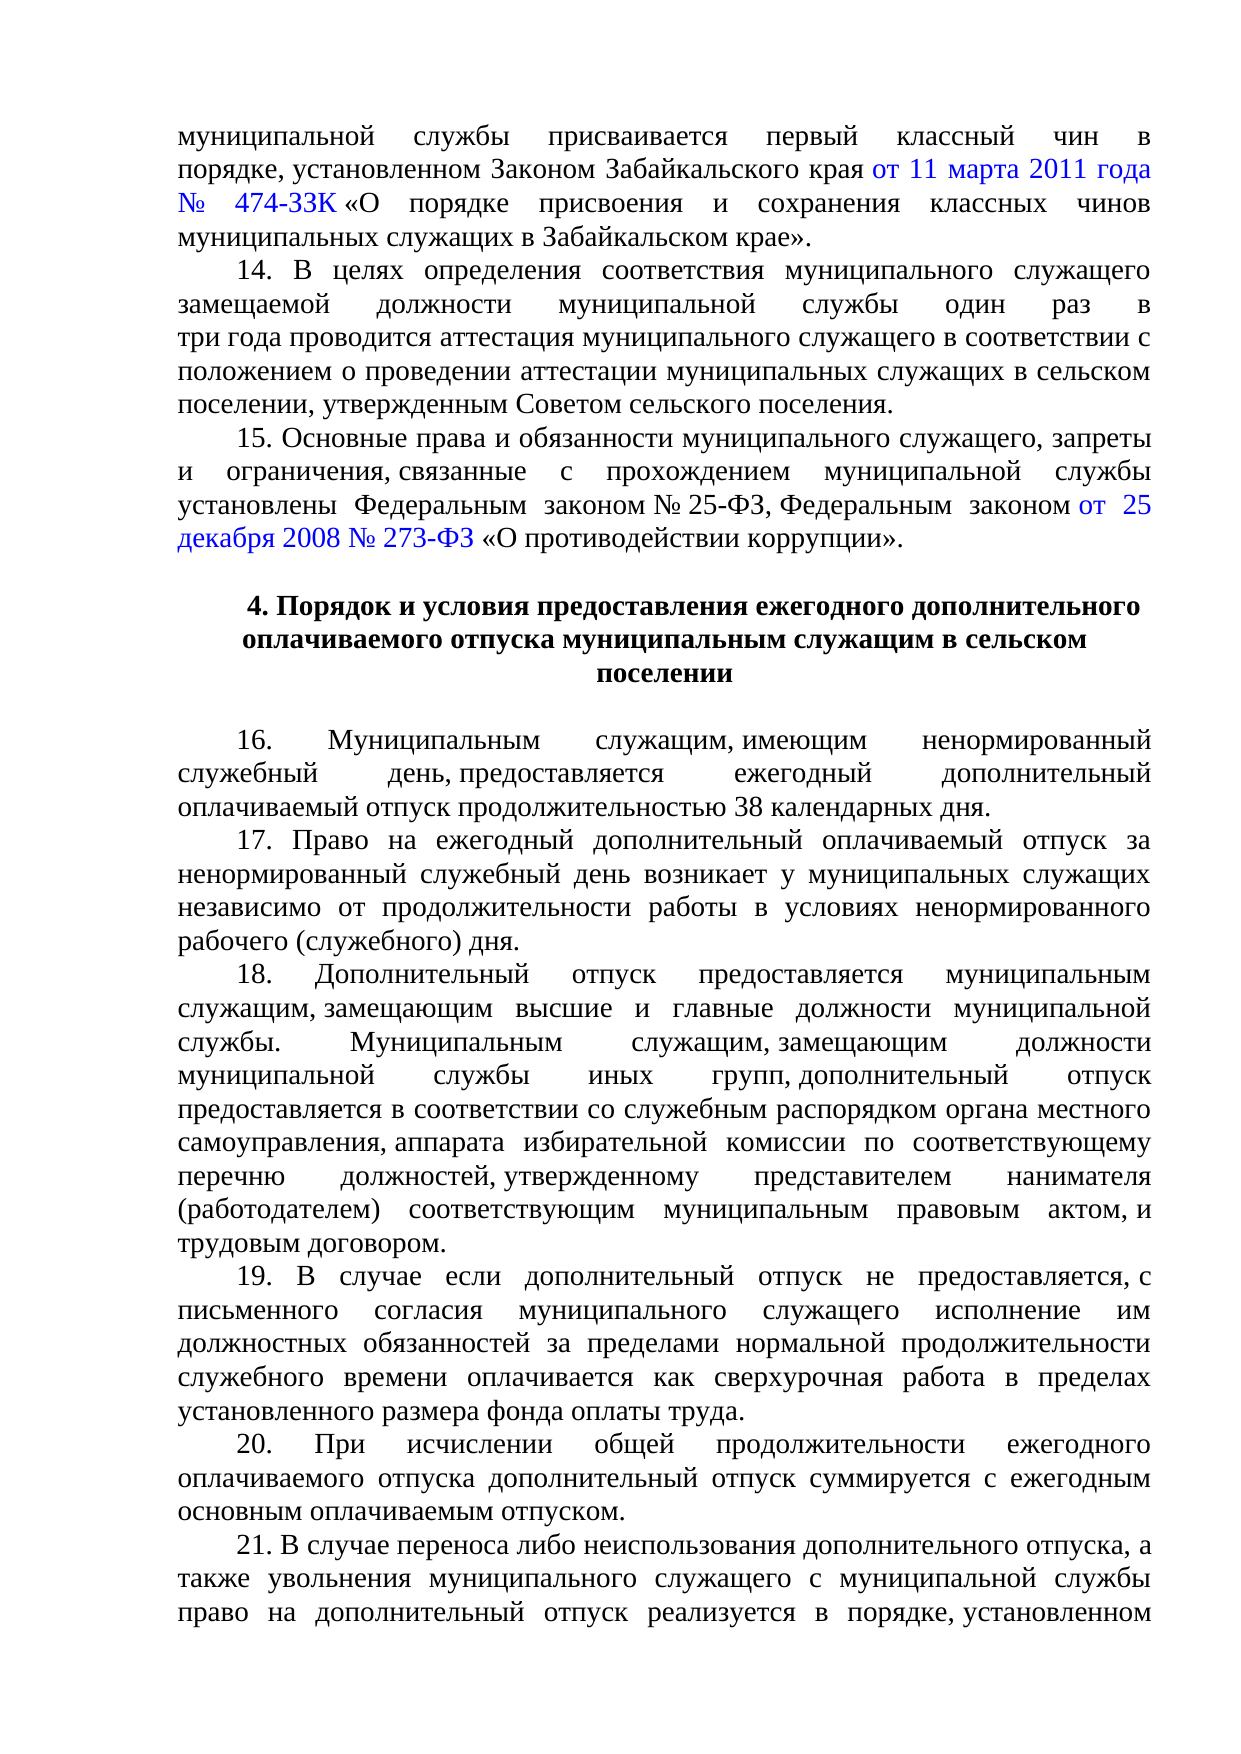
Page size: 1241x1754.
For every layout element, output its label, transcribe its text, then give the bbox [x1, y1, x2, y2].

text 17. Право на ежегодный дополнительный оплачиваемый отпуск за ненормированный служебный день возникает у муниципальных служащих независимо от продолжительности работы в условиях ненормированного рабочего (служебного) дня. [177, 822, 1152, 957]
text 18. Дополнительный отпуск предоставляется муниципальным служащим, замещающим высшие и главные должности муниципальной службы. Муниципальным служащим, замещающим должности муниципальной службы иных групп, дополнительный отпуск предоставляется в соответствии со служебным распорядком органа местного самоуправления, аппарата избирательной комиссии по соответствующему перечню должностей, утвержденному представителем нанимателя (работодателем) соответствующим муниципальным правовым актом, и трудовым договором. [177, 957, 1152, 1258]
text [177, 118, 1152, 252]
text 19. В случае если дополнительный отпуск не предоставляется, с письменного согласия муниципального служащего исполнение им должностных обязанностей за пределами нормальной продолжительности служебного времени оплачивается как сверхурочная работа в пределах установленного размера фонда оплаты труда. [177, 1258, 1152, 1426]
text 14. В целях определения соответствия муниципального служащего замещаемой должности муниципальной службы один раз в три года проводится аттестация муниципального служащего в соответствии с положением о проведении аттестации муниципальных служащих в сельском поселении, утвержденным Советом сельского поселения. [177, 252, 1152, 420]
text 15. Основные права и обязанности муниципального служащего, запреты и ограничения, связанные с прохождением муниципальной службы установлены Федеральным законом № 25-ФЗ, Федеральным законом от 25 декабря 2008 № 273-ФЗ «О противодействии коррупции». [177, 420, 1152, 554]
text 4. Порядок и условия предоставления ежегодного дополнительного оплачиваемого отпуска муниципальным служащим в сельском поселении [177, 588, 1152, 688]
text 20. При исчислении общей продолжительности ежегодного оплачиваемого отпуска дополнительный отпуск суммируется с ежегодным основным оплачиваемым отпуском. [177, 1426, 1152, 1527]
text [177, 1527, 1152, 1627]
text 16. Муниципальным служащим, имеющим ненормированный служебный день, предоставляется ежегодный дополнительный оплачиваемый отпуск продолжительностью 38 календарных дня. [177, 722, 1152, 822]
